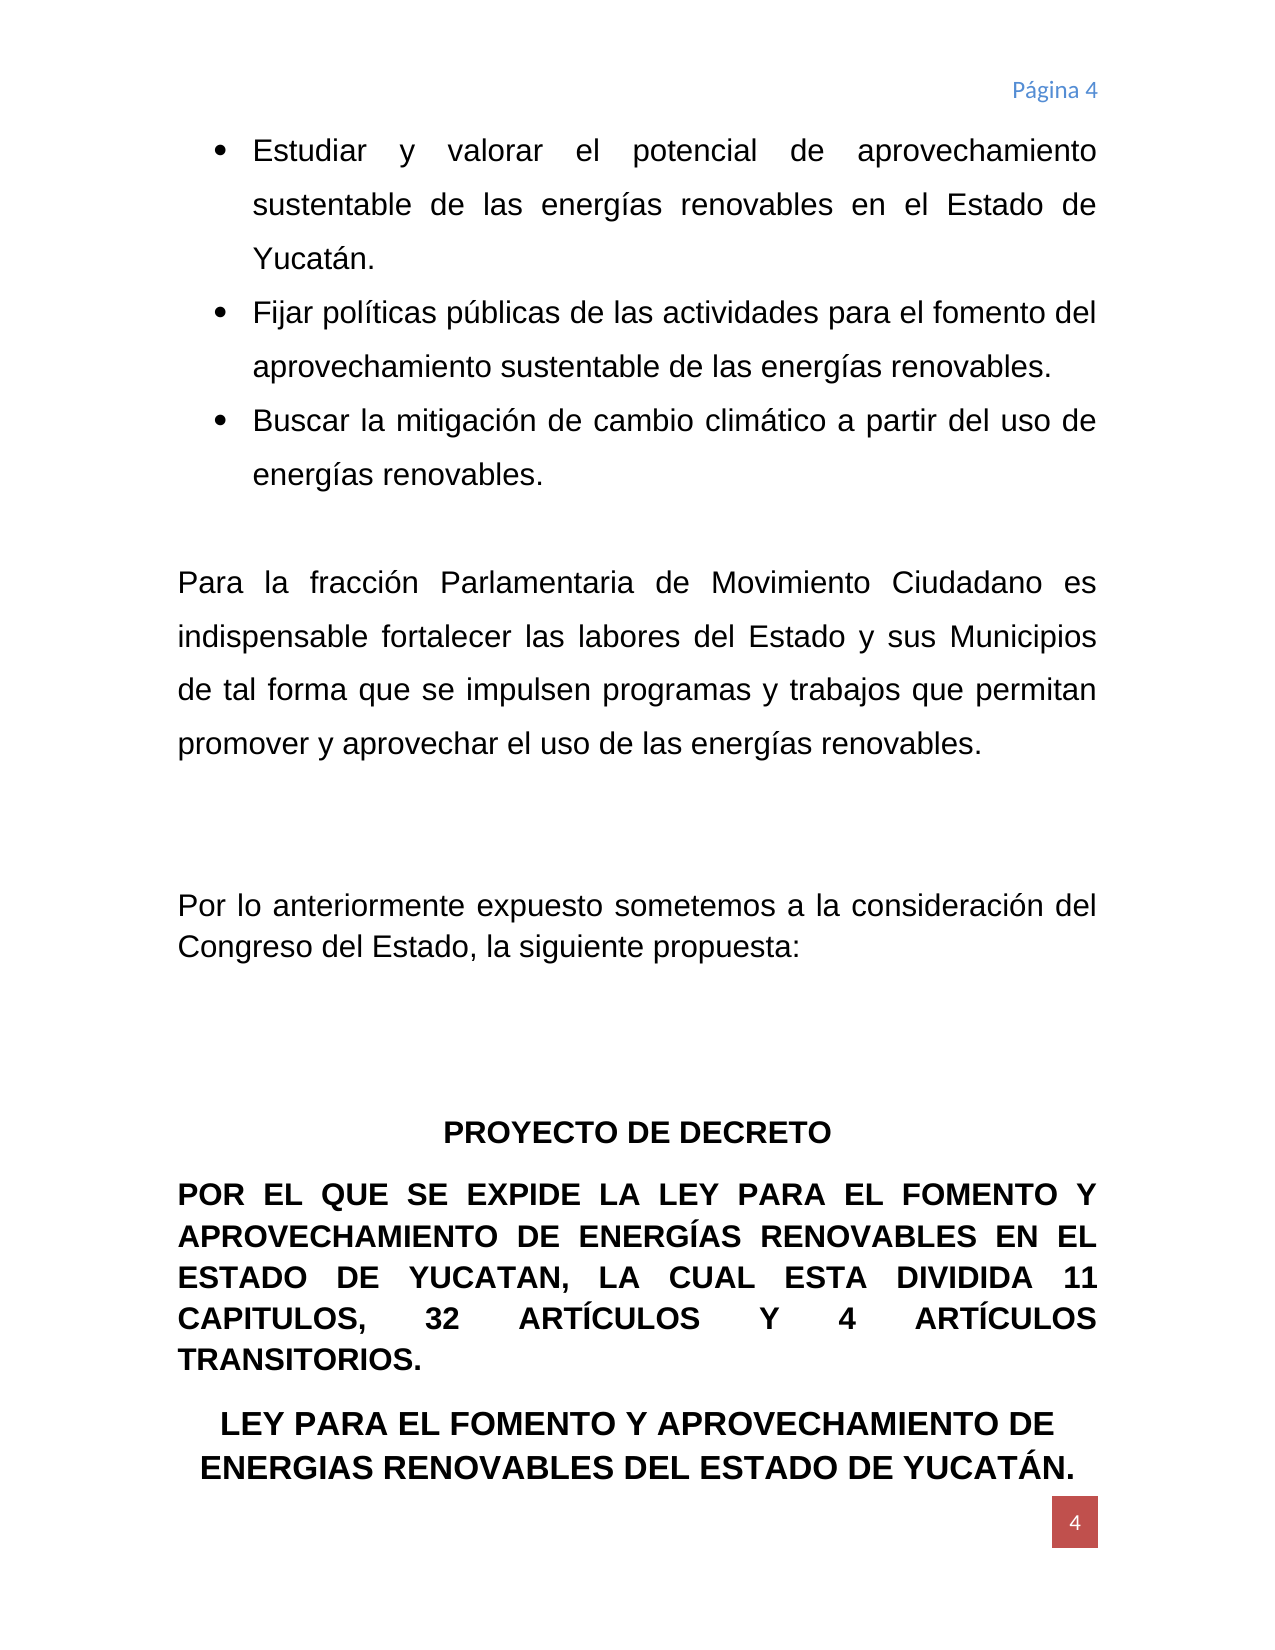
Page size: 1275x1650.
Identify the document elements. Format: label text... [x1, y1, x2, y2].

text LEY PARA EL FOMENTO Y APROVECHAMIENTO DE ENERGIAS RENOVABLES DEL ESTADO DE YUCATÁN. [177, 1403, 1098, 1486]
text POR EL QUE SE EXPIDE LA LEY PARA EL FOMENTO Y APROVECHAMIENTO DE ENERGÍAS RENOVABLES EN EL ESTADO DE YUCATAN, LA CUAL ESTA DIVIDIDA 11 CAPITULOS, 32 ARTÍCULOS Y 4 ARTÍCULOS TRANSITORIOS. [177, 1176, 1098, 1377]
list Estudiar y valorar el potencial de aprovechamiento sustentable de las energías renovables en el Estado de Yucatán. [215, 132, 1098, 276]
list Fijar políticas públicas de las actividades para el fomento del aprovechamiento sustentable de las energías renovables. [215, 294, 1098, 384]
text Por lo anteriormente expuesto sometemos a la consideración del Congreso del Estado, la siguiente propuesta: [177, 887, 1098, 964]
text Para la fracción Parlamentaria de Movimiento Ciudadano es indispensable fortalecer las labores del Estado y sus Municipios de tal forma que se impulsen programas y trabajos que permitan promover y aprovechar el uso de las energías renovables. [177, 564, 1098, 761]
text PROYECTO DE DECRETO [177, 1114, 1098, 1150]
list Buscar la mitigación de cambio climático a partir del uso de energías renovables. [215, 402, 1098, 492]
